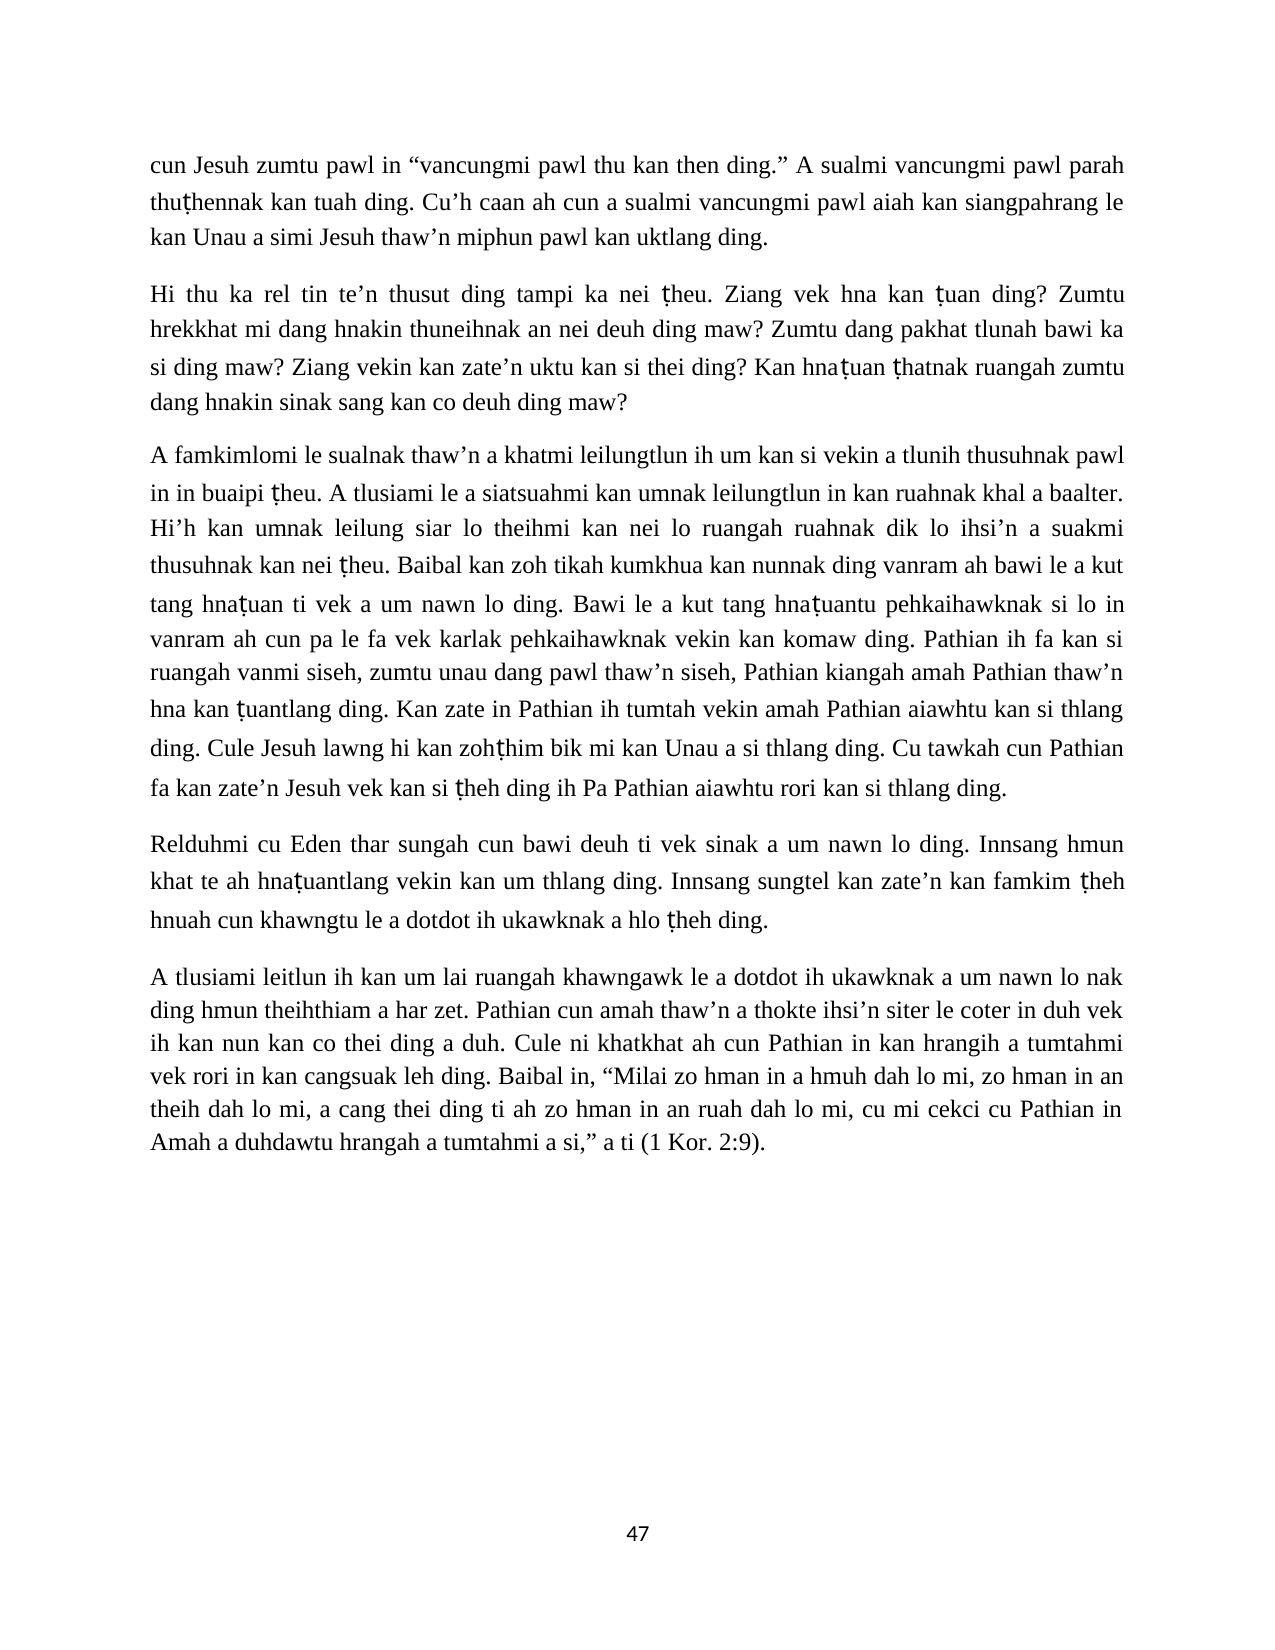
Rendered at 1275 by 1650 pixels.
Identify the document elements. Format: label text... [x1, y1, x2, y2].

text A tlusiami leitlun ih kan um lai ruangah khawngawk le a dotdot ih ukawknak a um nawn lo nak ding hmun theihthiam a har zet. Pathian cun amah thaw’n a thokte ihsi’n siter le coter in duh vek ih kan nun kan co thei ding a duh. Cule ni khatkhat ah cun Pathian in kan hrangih a tumtahmi vek rori in kan cangsuak leh ding. Baibal in, “Milai zo hman in a hmuh dah lo mi, zo hman in an theih dah lo mi, a cang thei ding ti ah zo hman in an ruah dah lo mi, cu mi cekci cu Pathian in Amah a duhdawtu hrangah a tumtahmi a si,” a ti (1 Kor. 2:9). [150, 962, 1125, 1156]
text Hi thu ka rel tin te’n thusut ding tampi ka nei ṭheu. Ziang vek hna kan ṭuan ding? Zumtu hrekkhat mi dang hnakin thuneihnak an nei deuh ding maw? Zumtu dang pakhat tlunah bawi ka si ding maw? Ziang vekin kan zate’n uktu kan si thei ding? Kan hnaṭuan ṭhatnak ruangah zumtu dang hnakin sinak sang kan co deuh ding maw? [150, 276, 1125, 415]
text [150, 150, 1125, 251]
text Relduhmi cu Eden thar sungah cun bawi deuh ti vek sinak a um nawn lo ding. Innsang hmun khat te ah hnaṭuantlang vekin kan um thlang ding. Innsang sungtel kan zate’n kan famkim ṭheh hnuah cun khawngtu le a dotdot ih ukawknak a hlo ṭheh ding. [150, 829, 1125, 936]
text A famkimlomi le sualnak thaw’n a khatmi leilungtlun ih um kan si vekin a tlunih thusuhnak pawl in in buaipi ṭheu. A tlusiami le a siatsuahmi kan umnak leilungtlun in kan ruahnak khal a baalter. Hi’h kan umnak leilung siar lo theihmi kan nei lo ruangah ruahnak dik lo ihsi’n a suakmi thusuhnak kan nei ṭheu. Baibal kan zoh tikah kumkhua kan nunnak ding vanram ah bawi le a kut tang hnaṭuan ti vek a um nawn lo ding. Bawi le a kut tang hnaṭuantu pehkaihawknak si lo in vanram ah cun pa le fa vek karlak pehkaihawknak vekin kan komaw ding. Pathian ih fa kan si ruangah vanmi siseh, zumtu unau dang pawl thaw’n siseh, Pathian kiangah amah Pathian thaw’n hna kan ṭuantlang ding. Kan zate in Pathian ih tumtah vekin amah Pathian aiawhtu kan si thlang ding. Cule Jesuh lawng hi kan zohṭhim bik mi kan Unau a si thlang ding. Cu tawkah cun Pathian fa kan zate’n Jesuh vek kan si ṭheh ding ih Pa Pathian aiawhtu rori kan si thlang ding. [150, 440, 1125, 803]
